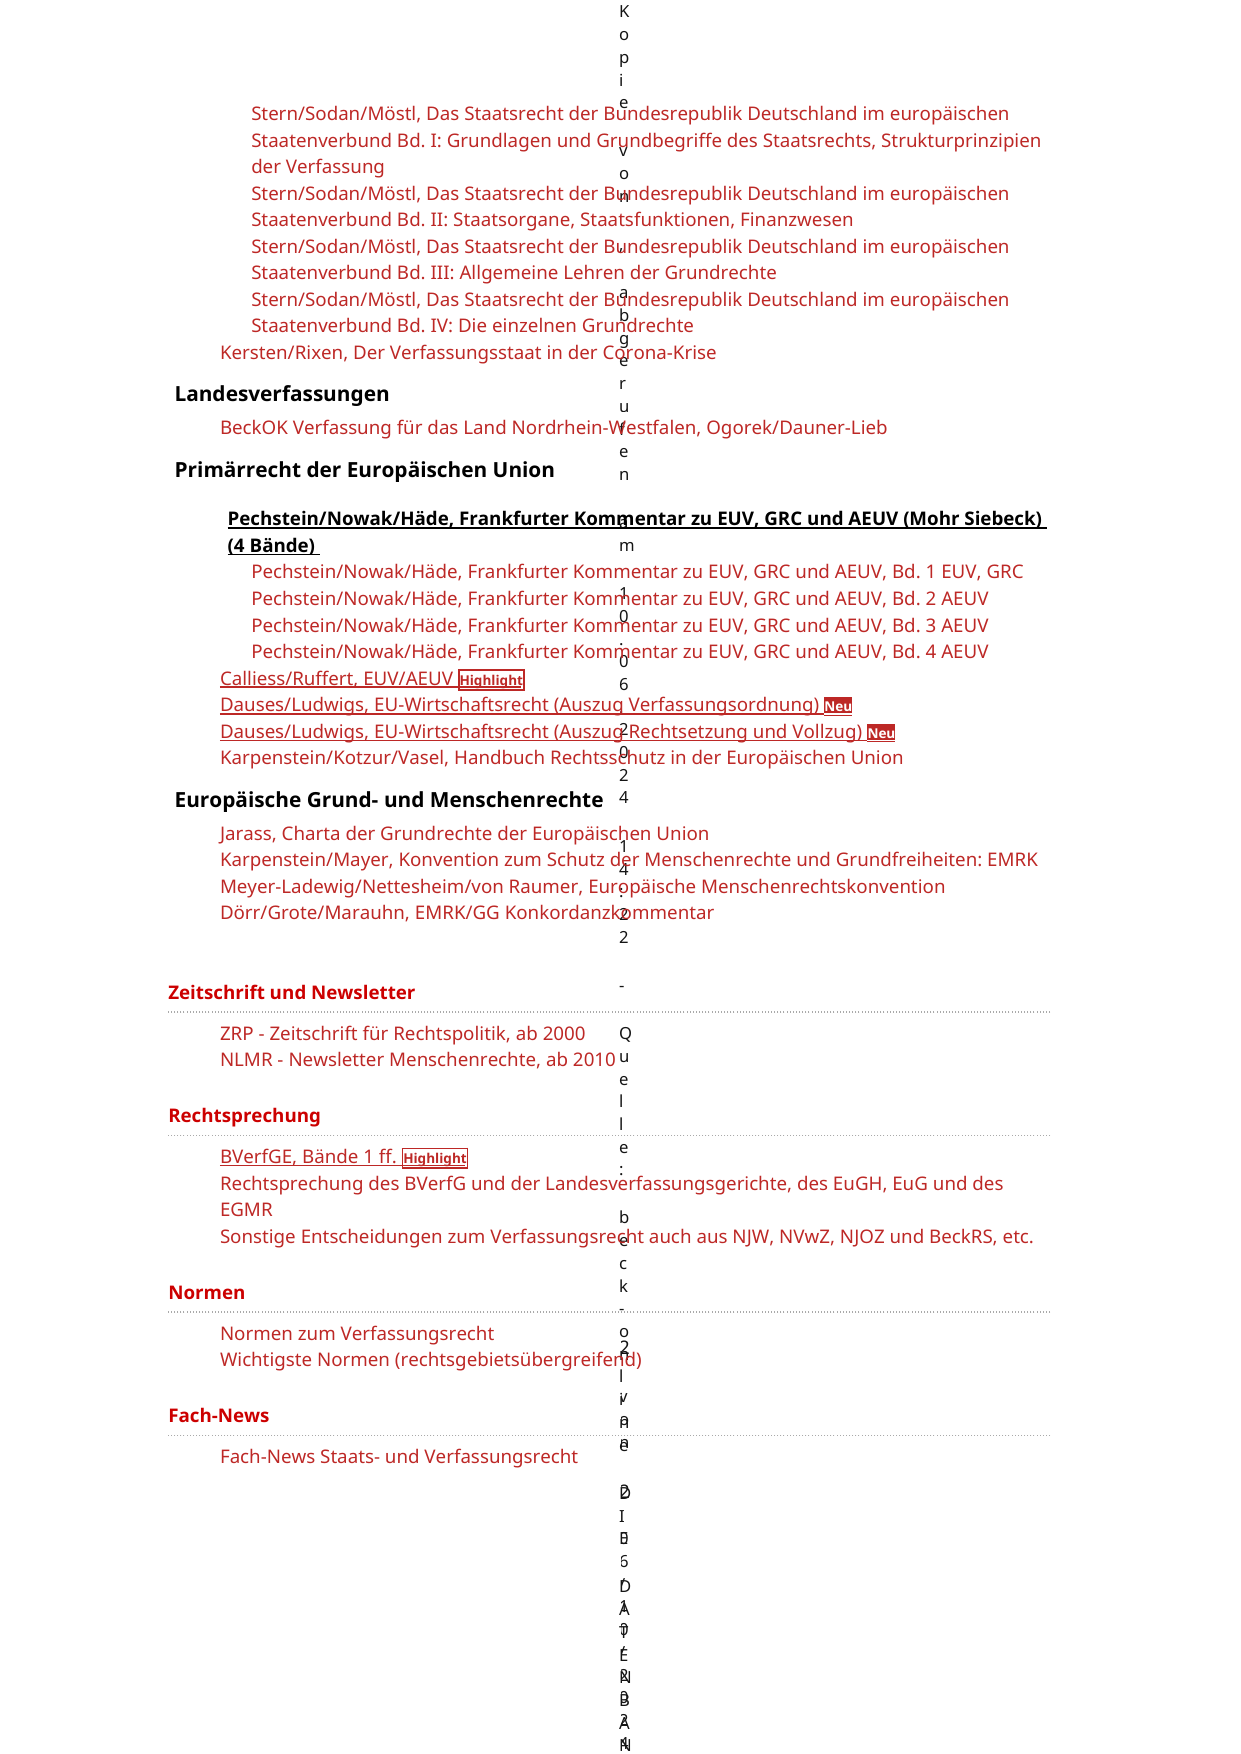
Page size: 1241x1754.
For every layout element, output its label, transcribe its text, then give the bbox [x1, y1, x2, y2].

text Stern/​Sodan/​Möstl, Das Staatsrecht der Bundesrepublik Deutschland im europäischen Staatenverbund Bd. I: Grundlagen und Grundbegriffe des Staatsrechts, Strukturprinzipien der Verfassung [251, 99, 1052, 179]
text Stern/​Sodan/​Möstl, Das Staatsrecht der Bundesrepublik Deutschland im europäischen Staatenverbund Bd. II: Staatsorgane, Staatsfunktionen, Finanzwesen [230, 179, 1052, 232]
text Normen zum Verfassungsrecht [199, 1319, 1052, 1346]
text Primärrecht der Europäischen Union [168, 440, 1050, 487]
text Calliess/​Ruffert, EUV/​AEUV Highlight [199, 664, 1052, 691]
text Normen [168, 1272, 1050, 1313]
text Stern/​Sodan/​Möstl, Das Staatsrecht der Bundesrepublik Deutschland im europäischen Staatenverbund Bd. III: Allgemeine Lehren der Grundrechte [230, 232, 1052, 285]
text BVerfGE, Bände 1 ff. Highlight [199, 1142, 1052, 1169]
text Dörr/​Grote/​Marauhn, EMRK/​GG Konkordanzkommentar [199, 899, 1052, 925]
text Fach-News [168, 1396, 1050, 1436]
text Pechstein/​Nowak/​Häde, Frankfurter Kommentar zu EUV, GRC und AEUV, Bd. 4 AEUV [230, 637, 1052, 664]
text Meyer-Ladewig/​Nettesheim/​von Raumer, Europäische Menschenrechtskonvention [199, 872, 1052, 899]
text Rechtsprechung [168, 1096, 1050, 1136]
text BeckOK Verfassung für das Land Nordrhein-Westfalen, Ogorek/​Dauner-Lieb [220, 414, 1052, 440]
text Pechstein/​Nowak/​Häde, Frankfurter Kommentar zu EUV, GRC und AEUV, Bd. 2 AEUV [230, 584, 1052, 611]
text Wichtigste Normen (rechtsgebietsübergreifend) [199, 1346, 1052, 1372]
text ZRP - Zeitschrift für Rechtspolitik, ab 2000 [199, 1019, 1052, 1046]
text Fach-News Staats- und Verfassungsrecht [213, 1442, 1058, 1475]
text Stern/​Sodan/​Möstl, Das Staatsrecht der Bundesrepublik Deutschland im europäischen Staatenverbund Bd. IV: Die einzelnen Grundrechte [230, 285, 1052, 338]
text Pechstein/Nowak/Häde, Frankfurter Kommentar zu EUV, GRC und AEUV (Mohr Siebeck) (4 Bände) [227, 504, 1052, 558]
text Kersten/​Rixen, Der Verfassungsstaat in der Corona-Krise [199, 338, 1052, 365]
text Landesverfassungen [168, 365, 1050, 412]
text Pechstein/​Nowak/​Häde, Frankfurter Kommentar zu EUV, GRC und AEUV, Bd. 3 AEUV [230, 611, 1052, 637]
text Jarass, Charta der Grundrechte der Europäischen Union [220, 819, 1052, 846]
text Europäische Grund- und Menschenrechte [168, 770, 1050, 817]
text Sonstige Entscheidungen zum Verfassungsrecht auch aus NJW, NVwZ, NJOZ und BeckRS, etc. [199, 1222, 1052, 1249]
text Dauses/​Ludwigs, EU-Wirtschaftsrecht (Auszug Rechtsetzung und Vollzug) Neu [199, 717, 1052, 744]
text Karpenstein/​Kotzur/​Vasel, Handbuch Rechtsschutz in der Europäischen Union [199, 744, 1052, 770]
text Zeitschrift und Newsletter [168, 972, 1050, 1013]
text Karpenstein/​Mayer, Konvention zum Schutz der Menschenrechte und Grundfreiheiten: EMRK [199, 846, 1052, 872]
text NLMR - Newsletter Menschenrechte, ab 2010 [199, 1046, 1052, 1072]
text Dauses/​Ludwigs, EU-Wirtschaftsrecht (Auszug Verfassungsordnung) Neu [199, 691, 1052, 717]
text Pechstein/​Nowak/​Häde, Frankfurter Kommentar zu EUV, GRC und AEUV, Bd. 1 EUV, GRC [251, 558, 1052, 584]
text Rechtsprechung des BVerfG und der Landesverfassungsgerichte, des EuGH, EuG und des EGMR [199, 1169, 1052, 1222]
